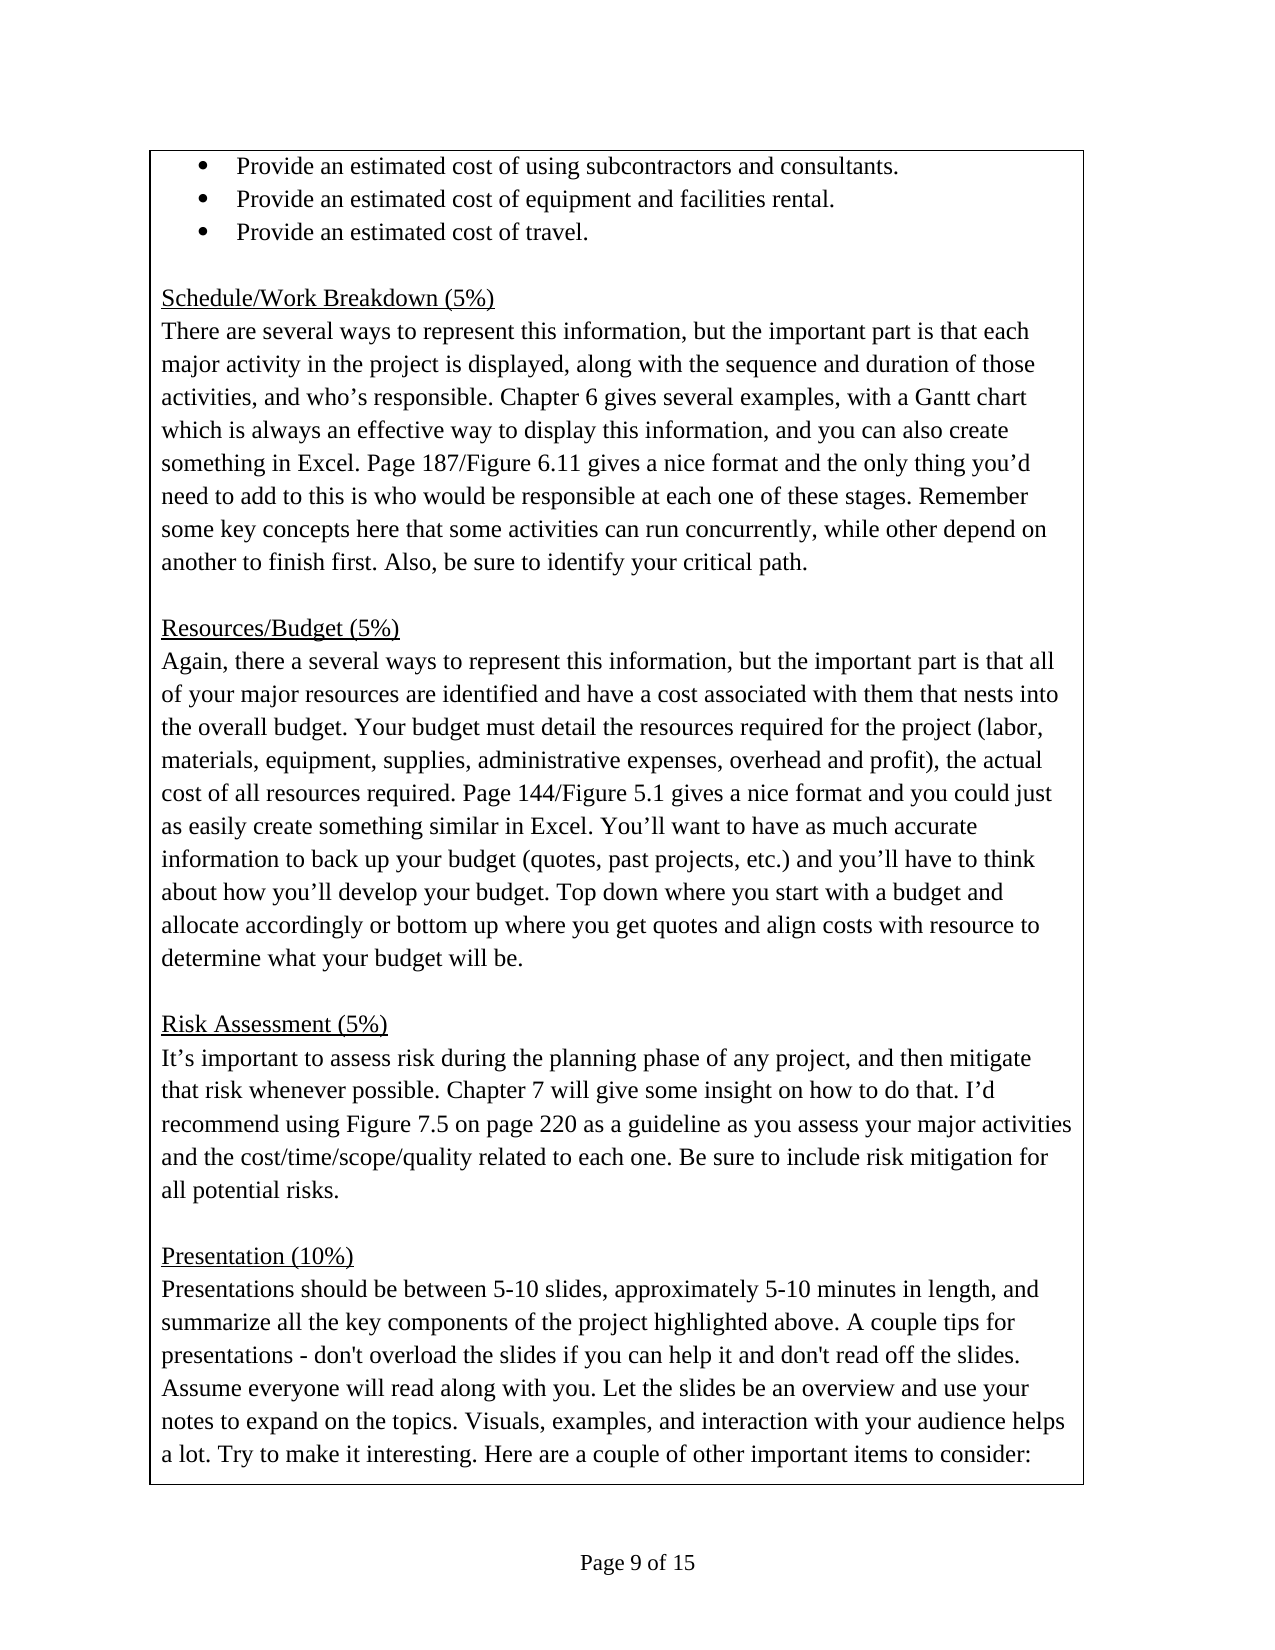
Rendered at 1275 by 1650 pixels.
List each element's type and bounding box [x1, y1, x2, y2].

table_header [151, 151, 1083, 1484]
